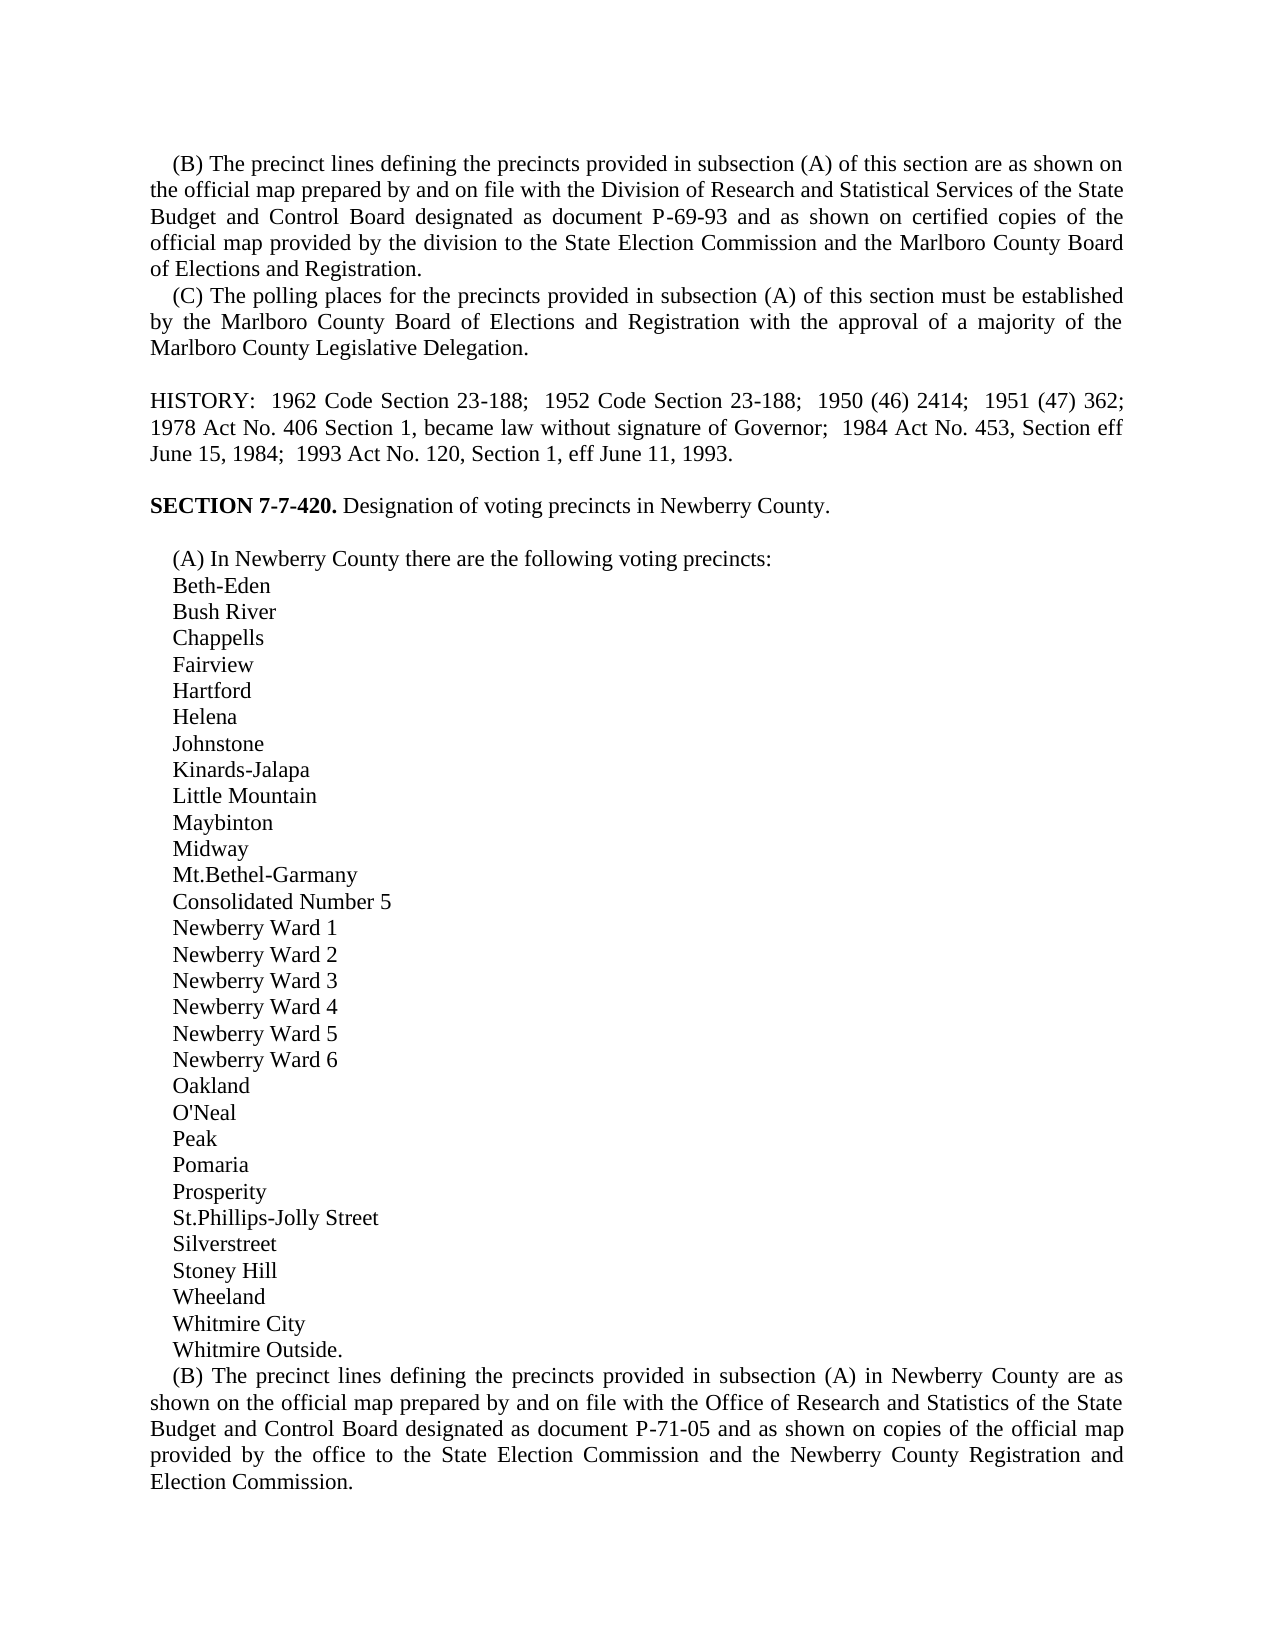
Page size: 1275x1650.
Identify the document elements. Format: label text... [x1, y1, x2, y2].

text Kinards-Jalapa [150, 756, 1125, 782]
text (A) In Newberry County there are the following voting precincts: [150, 545, 1125, 572]
text HISTORY: 1962 Code Section 23-188; 1952 Code Section 23-188; 1950 (46) 2414; 1951 (47) 362; 1978 Act No. 406 Section 1, became law without signature of Governor; 1984 Act No. 453, Section eff June 15, 1984; 1993 Act No. 120, Section 1, eff June 11, 1993. [150, 387, 1125, 466]
text Fairview [150, 651, 1125, 677]
text Consolidated Number 5 [150, 888, 1125, 914]
text Little Mountain [150, 782, 1125, 809]
text Newberry Ward 6 [150, 1046, 1125, 1072]
text St.Phillips-Jolly Street [150, 1204, 1125, 1231]
text (C) The polling places for the precincts provided in subsection (A) of this section must be established by the Marlboro County Board of Elections and Registration with the approval of a majority of the Marlboro County Legislative Delegation. [150, 282, 1125, 361]
text Beth-Eden [150, 572, 1125, 598]
text Chappells [150, 624, 1125, 651]
text Mt.Bethel-Garmany [150, 862, 1125, 888]
text Newberry Ward 2 [150, 941, 1125, 967]
text Newberry Ward 4 [150, 993, 1125, 1020]
text Midway [150, 835, 1125, 862]
text (B) The precinct lines defining the precincts provided in subsection (A) of this section are as shown on the official map prepared by and on file with the Division of Research and Statistical Services of the State Budget and Control Board designated as document P-69-93 and as shown on certified copies of the official map provided by the division to the State Election Commission and the Marlboro County Board of Elections and Registration. [150, 150, 1125, 282]
text Oakland [150, 1072, 1125, 1099]
text SECTION 7-7-420. Designation of voting precincts in Newberry County. [150, 493, 1125, 519]
text Maybinton [150, 809, 1125, 835]
text Pomaria [150, 1151, 1125, 1178]
text Helena [150, 703, 1125, 730]
text (B) The precinct lines defining the precincts provided in subsection (A) in Newberry County are as shown on the official map prepared by and on file with the Office of Research and Statistics of the State Budget and Control Board designated as document P-71-05 and as shown on copies of the official map provided by the office to the State Election Commission and the Newberry County Registration and Election Commission. [150, 1362, 1125, 1494]
text Hartford [150, 677, 1125, 703]
text O'Neal [150, 1099, 1125, 1125]
text Peak [150, 1125, 1125, 1151]
text Newberry Ward 3 [150, 967, 1125, 993]
text Prosperity [150, 1178, 1125, 1204]
text Silverstreet [150, 1231, 1125, 1257]
text Newberry Ward 5 [150, 1020, 1125, 1046]
text Johnstone [150, 730, 1125, 756]
text Whitmire Outside. [150, 1336, 1125, 1362]
text Bush River [150, 598, 1125, 624]
text Stoney Hill [150, 1257, 1125, 1283]
text Newberry Ward 1 [150, 914, 1125, 941]
text Whitmire City [150, 1309, 1125, 1336]
text Wheeland [150, 1283, 1125, 1309]
